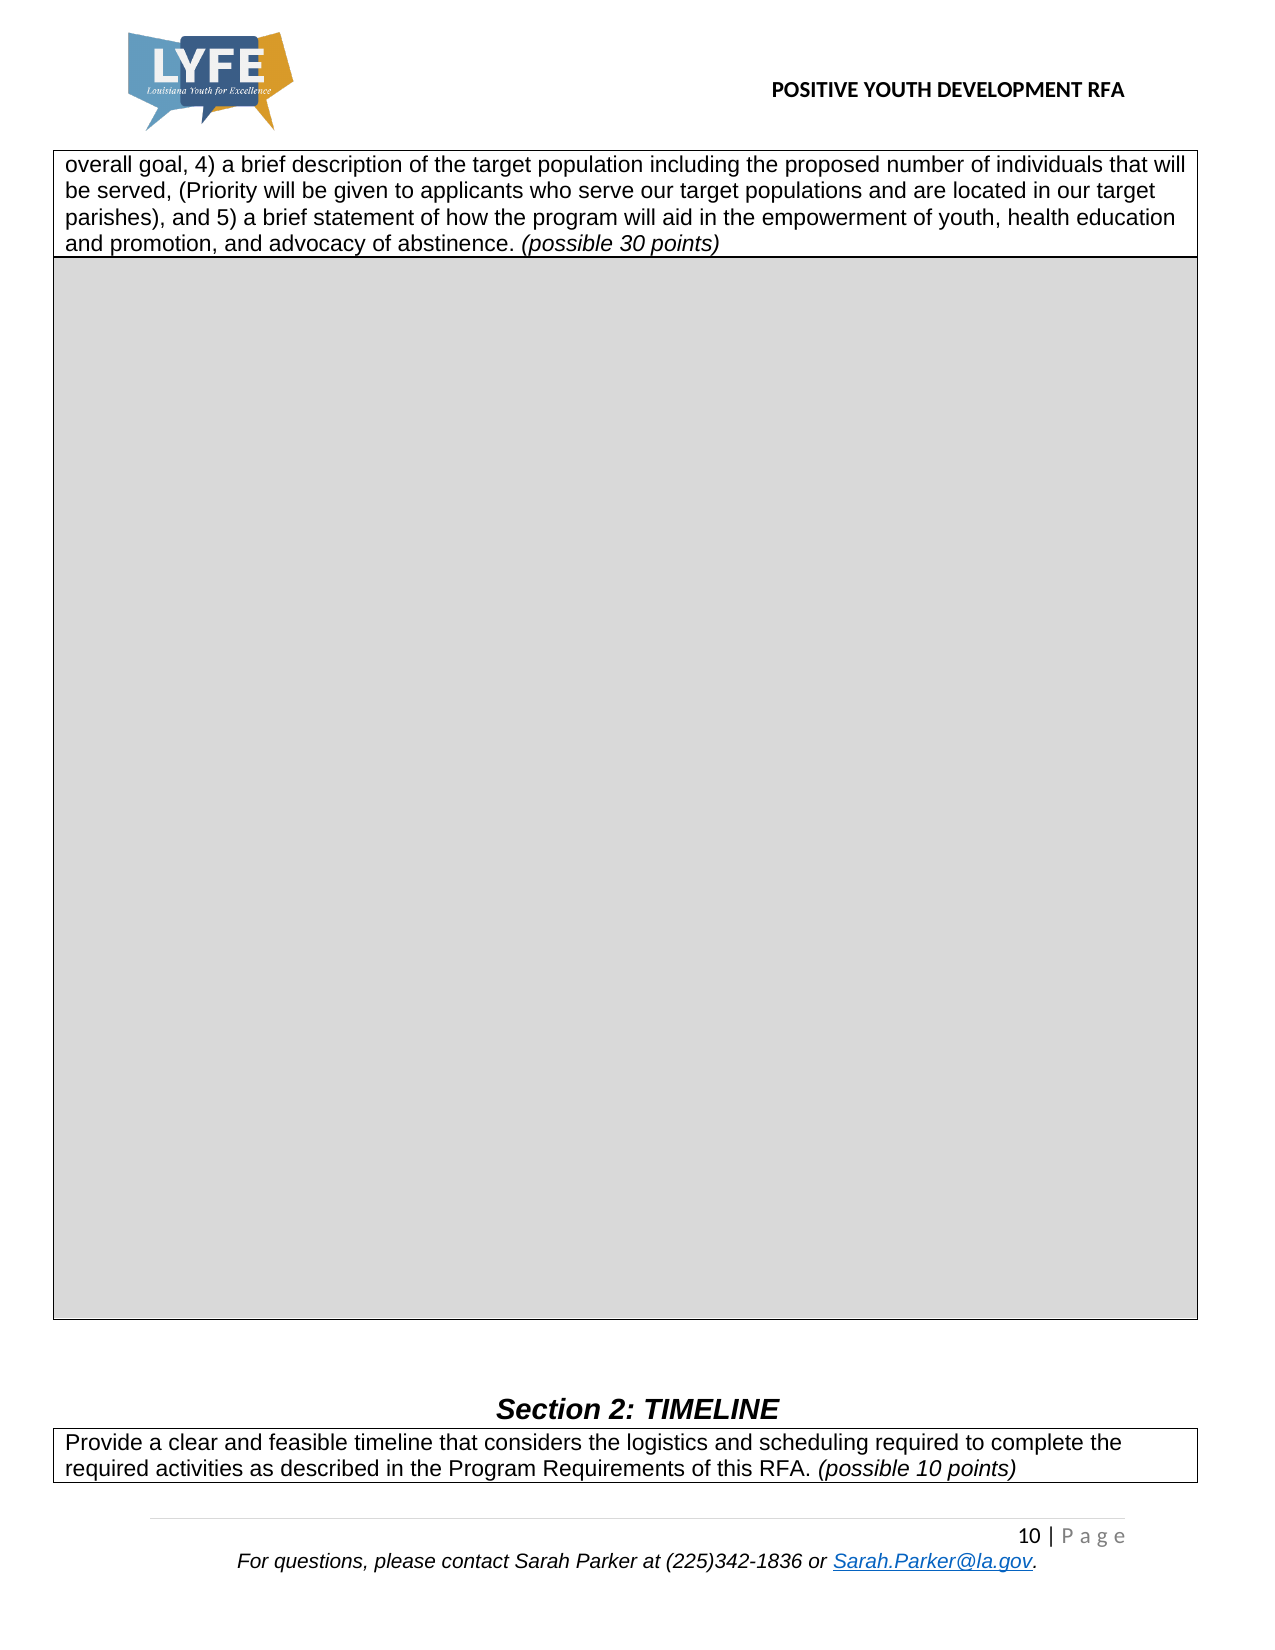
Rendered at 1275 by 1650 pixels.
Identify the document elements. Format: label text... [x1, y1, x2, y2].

text Section 2: TIMELINE [150, 1392, 1125, 1425]
table_header Provide a clear and feasible timeline that considers the logistics and scheduling required to complete the required activities as described in the Program Requirements of this RFA. (possible 10 points) [54, 1429, 1197, 1482]
table_cell [54, 258, 1197, 1318]
picture [126, 30, 295, 133]
